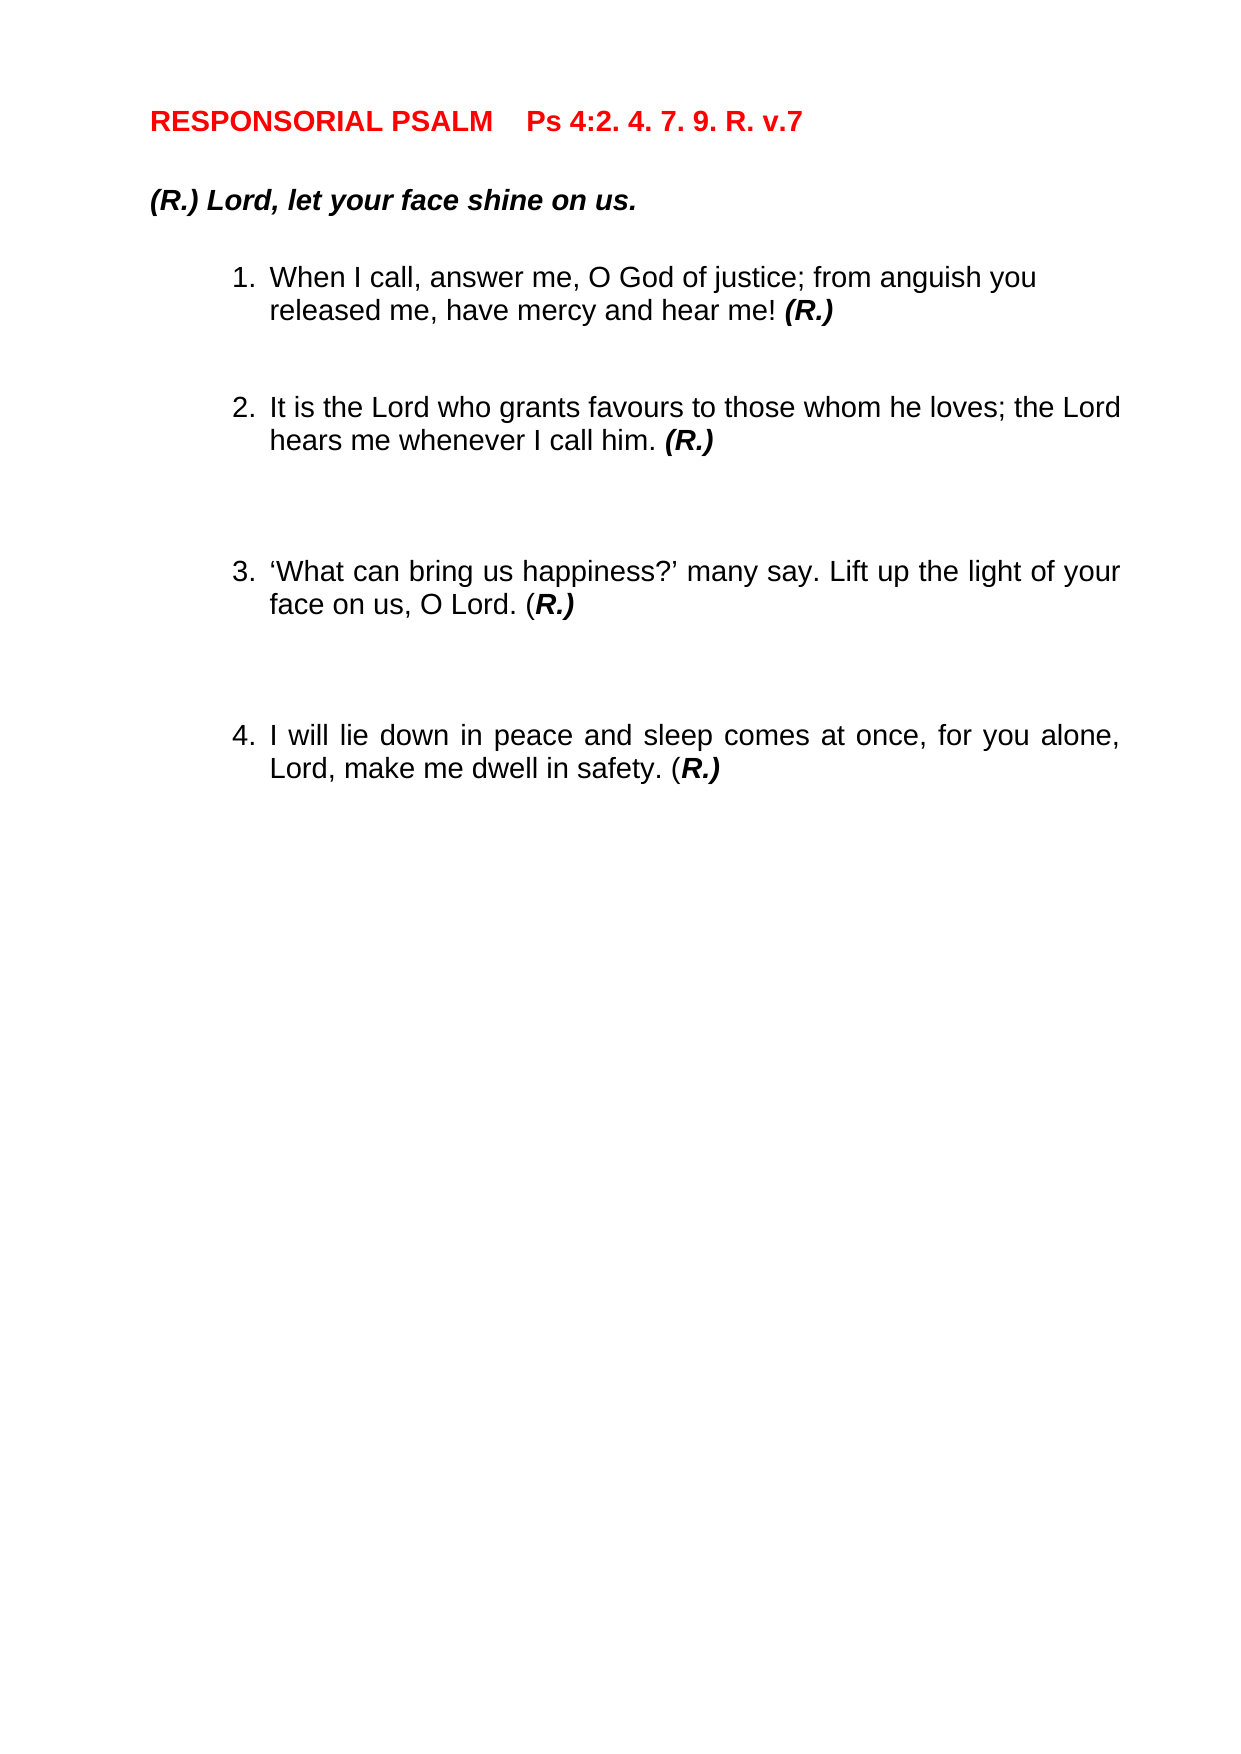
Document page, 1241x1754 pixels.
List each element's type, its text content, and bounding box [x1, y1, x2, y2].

text RESPONSORIAL PSALM Ps 4:2. 4. 7. 9. R. v.7 [150, 104, 1122, 138]
list ‘What can bring us happiness?’ many say. Lift up the light of your face on us, O Lord. (R.) [232, 553, 1122, 621]
text (R.) Lord, let your face shine on us. [150, 183, 1122, 216]
list I will lie down in peace and sleep comes at once, for you alone, Lord, make me dwell in safety. (R.) [232, 717, 1122, 784]
list When I call, answer me, O God of justice; from anguish you released me, have mercy and hear me! (R.) [232, 260, 1122, 327]
list It is the Lord who grants favours to those whom he loves; the Lord hears me whenever I call him. (R.) [232, 389, 1122, 457]
